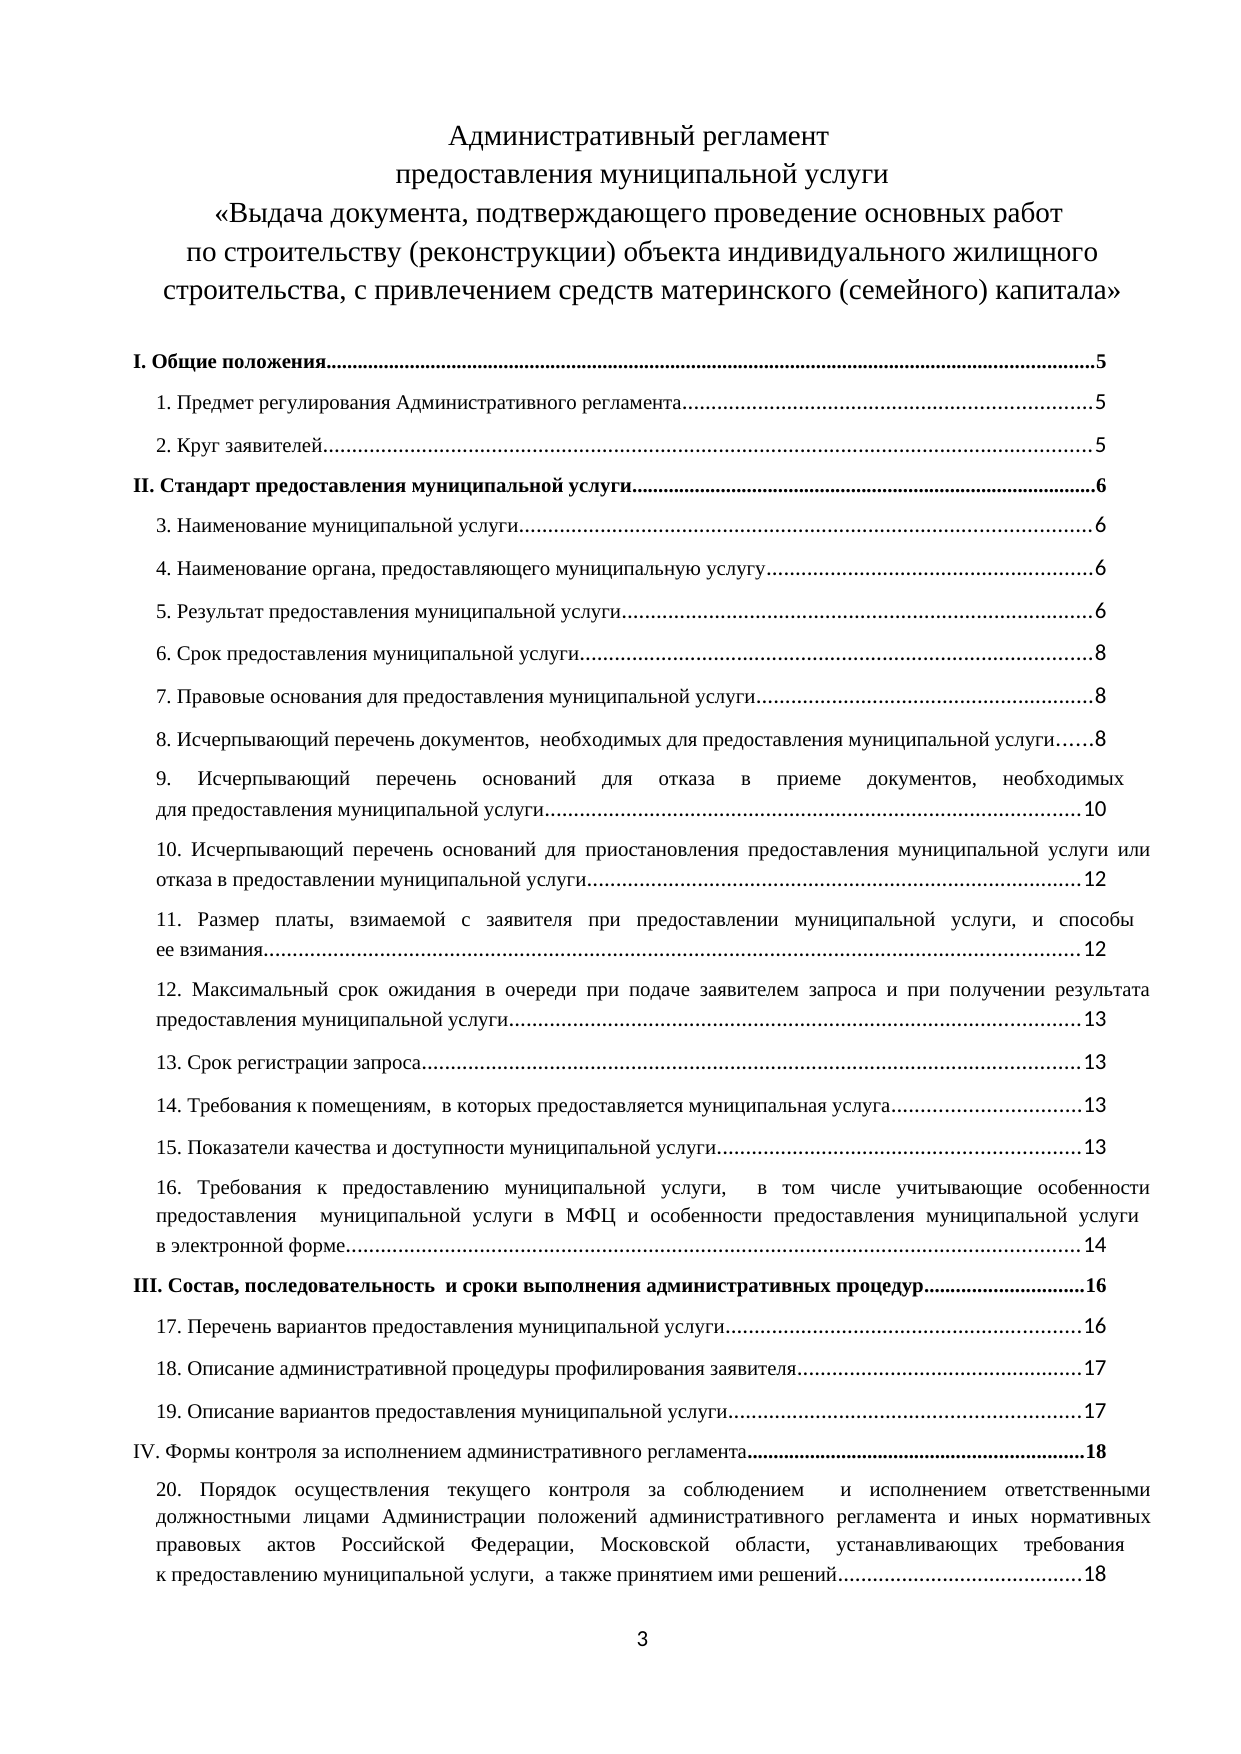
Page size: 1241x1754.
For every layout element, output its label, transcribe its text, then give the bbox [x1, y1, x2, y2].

text «Выдача документа, подтверждающего проведение основных работ по строительству (реконструкции) объекта индивидуального жилищного строительства, с привлечением средств материнского (семейного) капитала» [133, 195, 1152, 306]
text Административный регламент предоставления муниципальной услуги [133, 118, 1152, 190]
